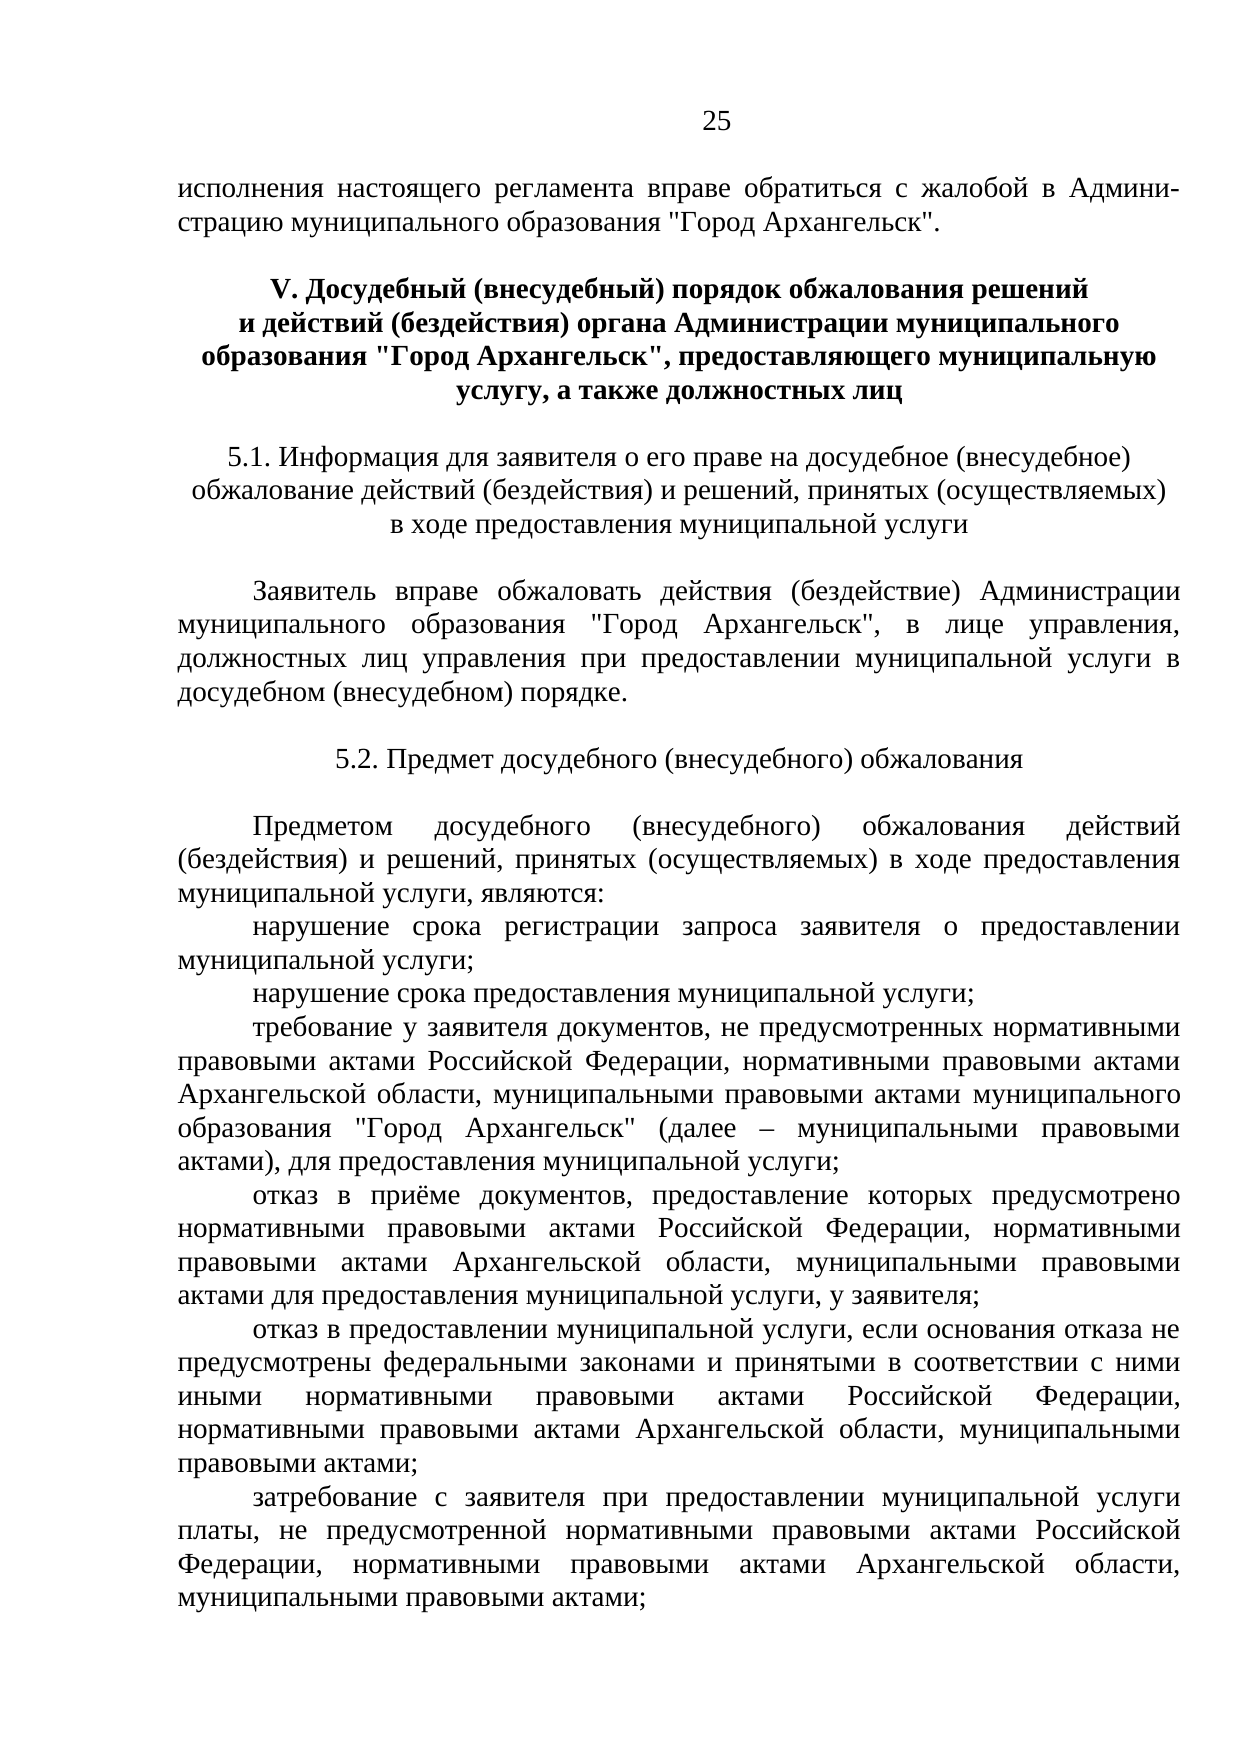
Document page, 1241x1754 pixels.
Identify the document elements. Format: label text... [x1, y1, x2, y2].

text отказ в приёме документов, предоставление которых предусмотрено нормативными правовыми актами Российской Федерации, нормативными правовыми актами Архангельской области, муниципальными правовыми актами для предоставления муниципальной услуги, у заявителя; [177, 1177, 1181, 1311]
text нарушение срока предоставления муниципальной услуги; [177, 976, 1181, 1009]
text отказ в предоставлении муниципальной услуги, если основания отказа не предусмотрены федеральными законами и принятыми в соответствии с ними иными нормативными правовыми актами Российской Федерации, нормативными правовыми актами Архангельской области, муниципальными правовыми актами; [177, 1311, 1181, 1479]
text нарушение срока регистрации запроса заявителя о предоставлении муниципальной услуги; [177, 908, 1181, 976]
text в ходе предоставления муниципальной услуги [177, 506, 1181, 539]
text затребование с заявителя при предоставлении муниципальной услуги платы, не предусмотренной нормативными правовыми актами Российской Федерации, нормативными правовыми актами Архангельской области, муниципальными правовыми актами; [177, 1479, 1181, 1613]
text исполнения настоящего регламента вправе обратиться с жалобой в Админи-страцию муниципального образования "Город Архангельск". [177, 171, 1181, 238]
text требование у заявителя документов, не предусмотренных нормативными правовыми актами Российской Федерации, нормативными правовыми актами Архангельской области, муниципальными правовыми актами муниципального образования "Город Архангельск" (далее – муниципальными правовыми актами), для предоставления муниципальной услуги; [177, 1009, 1181, 1177]
text Заявитель вправе обжаловать действия (бездействие) Администрации муниципального образования "Город Архангельск", в лице управления, должностных лиц управления при предоставлении муниципальной услуги в досудебном (внесудебном) порядке. [177, 573, 1181, 707]
text Предметом досудебного (внесудебного) обжалования действий (бездействия) и решений, принятых (осуществляемых) в ходе предоставления муниципальной услуги, являются: [177, 808, 1181, 908]
text 5.1. Информация для заявителя о его праве на досудебное (внесудебное) обжалование действий (бездействия) и решений, принятых (осуществляемых) [177, 439, 1181, 506]
text 25 [177, 103, 1181, 137]
text 5.2. Предмет досудебного (внесудебного) обжалования [177, 741, 1181, 774]
text и действий (бездействия) органа Администрации муниципального образования "Город Архангельск", предоставляющего муниципальную услугу, а также должностных лиц [177, 305, 1181, 405]
text V. Досудебный (внесудебный) порядок обжалования решений [177, 271, 1181, 305]
